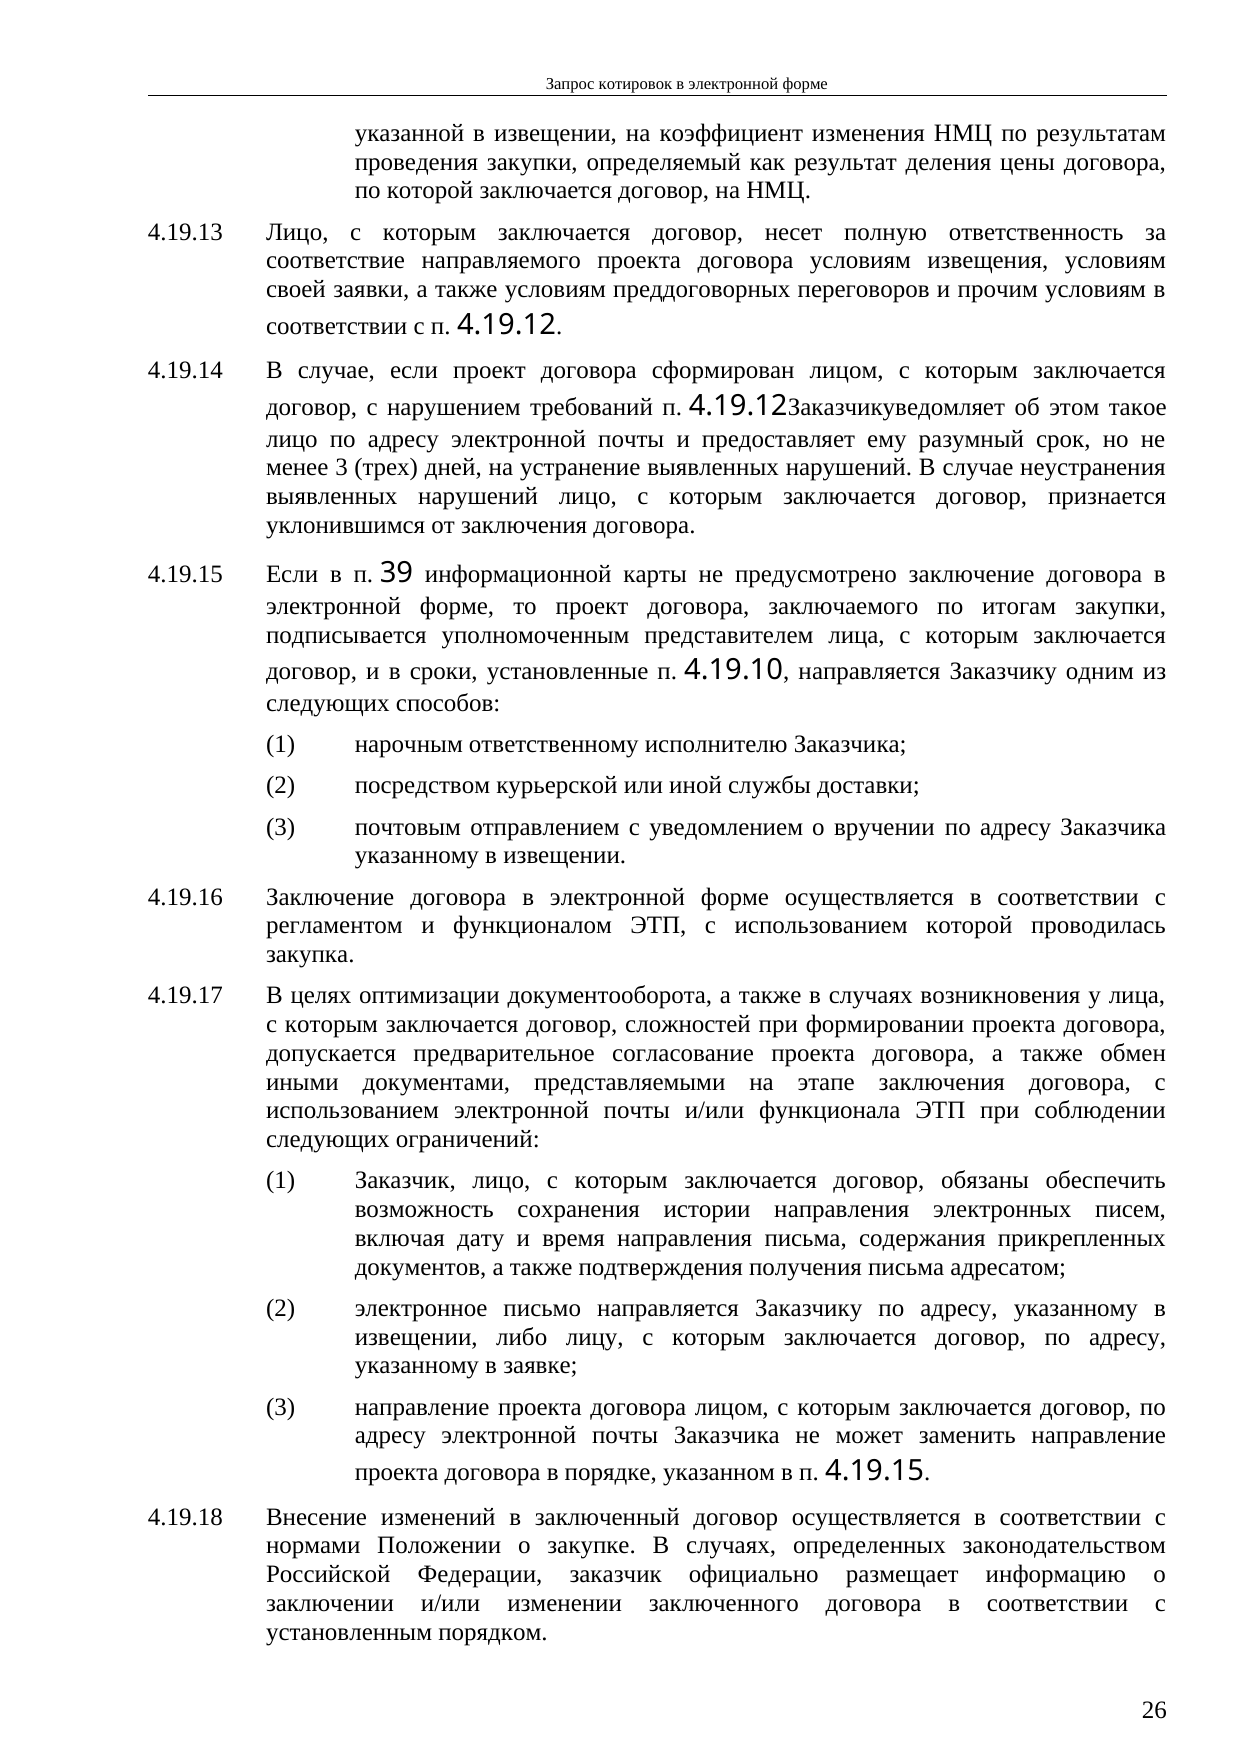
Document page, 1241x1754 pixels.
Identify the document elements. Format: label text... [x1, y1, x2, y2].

text Внесение изменений в заключенный договор осуществляется в соответствии с нормами Положении о закупке. В случаях, определенных законодательством Российской Федерации, заказчик официально размещает информацию о заключении и/или изменении заключенного договора в соответствии с установленным порядком. [148, 1502, 1167, 1645]
text Если в п. 33 информационной карты не предусмотрено заключение договора в электронной форме, то проект договора, заключаемого по итогам закупки, подписывается уполномоченным представителем лица, с которым заключается договор, и в сроки, установленные п. 4.19.10, направляется Заказчику одним из следующих способов: [148, 551, 1167, 717]
text Заключение договора в электронной форме осуществляется в соответствии с регламентом и функционалом ЭТП, с использованием которой проводилась закупка. [148, 882, 1167, 968]
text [266, 118, 1167, 204]
text электронное письмо направляется Заказчику по адресу, указанному в извещении, либо лицу, с которым заключается договор, по адресу, указанному в заявке; [266, 1293, 1167, 1379]
text посредством курьерской или иной службы доставки; [266, 771, 1167, 799]
text почтовым отправлением с уведомлением о вручении по адресу Заказчика указанному в извещении. [266, 812, 1167, 869]
text В целях оптимизации документооборота, а также в случаях возникновения у лица, с которым заключается договор, сложностей при формировании проекта договора, допускается предварительное согласование проекта договора, а также обмен иными документами, представляемыми на этапе заключения договора, с использованием электронной почты и/или функционала ЭТП при соблюдении следующих ограничений: [148, 981, 1167, 1153]
text Лицо, с которым заключается договор, несет полную ответственность за соответствие направляемого проекта договора условиям извещения, условиям своей заявки, а также условиям преддоговорных переговоров и прочим условиям в соответствии с п. 4.19.12. [148, 217, 1167, 343]
text направление проекта договора лицом, с которым заключается договор, по адресу электронной почты Заказчика не может заменить направление проекта договора в порядке, указанном в п. 4.19.15. [266, 1392, 1167, 1489]
text В случае, если проект договора сформирован лицом, с которым заключается договор, с нарушением требований п. 4.19.12Заказчикуведомляет об этом такое лицо по адресу электронной почты и предоставляет ему разумный срок, но не менее 3 (трех) дней, на устранение выявленных нарушений. В случае неустранения выявленных нарушений лицо, с которым заключается договор, признается уклонившимся от заключения договора. [148, 355, 1167, 539]
text Заказчик, лицо, с которым заключается договор, обязаны обеспечить возможность сохранения истории направления электронных писем, включая дату и время направления письма, содержания прикрепленных документов, а также подтверждения получения письма адресатом; [266, 1166, 1167, 1281]
text нарочным ответственному исполнителю Заказчика; [266, 729, 1167, 758]
